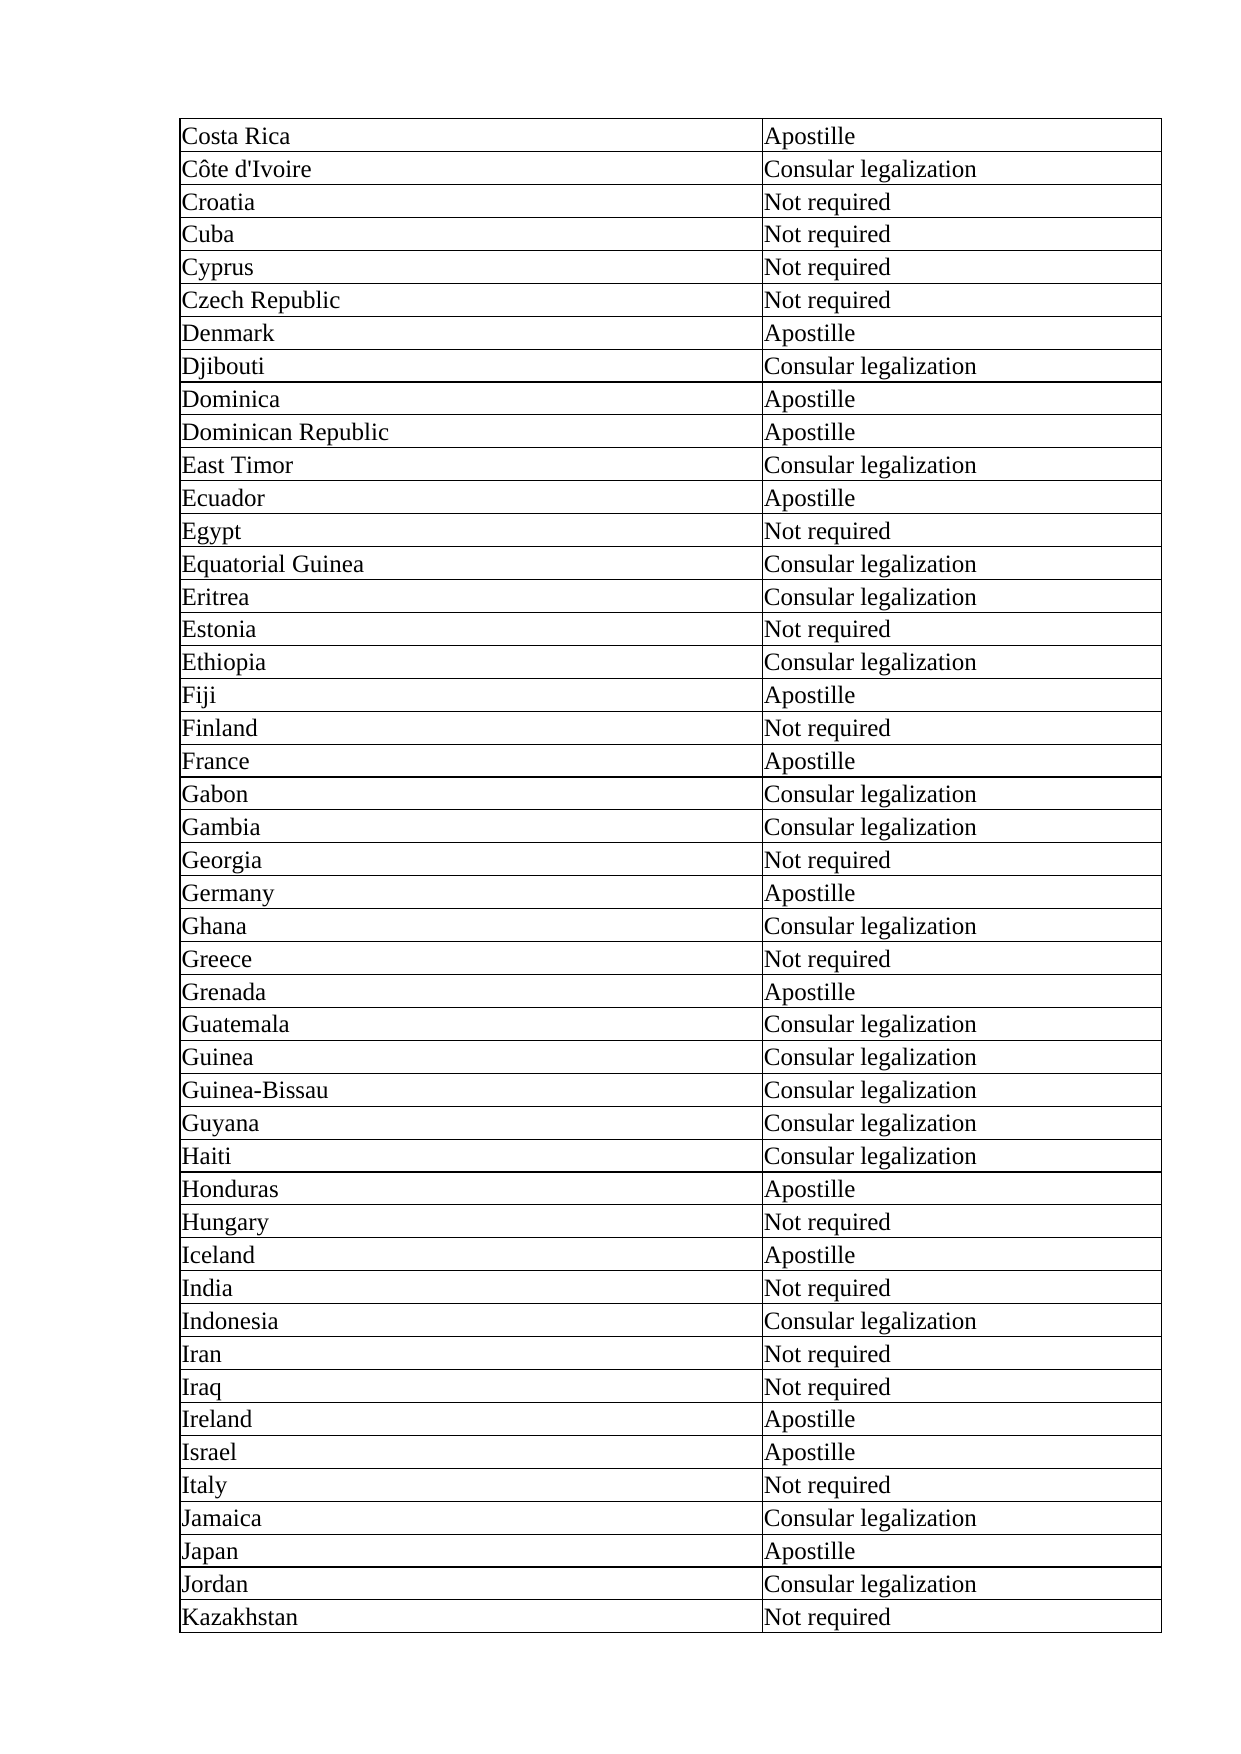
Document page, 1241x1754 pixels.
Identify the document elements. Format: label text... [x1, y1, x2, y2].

table_cell Not required [763, 1469, 1161, 1501]
table_cell Consular legalization [763, 778, 1161, 809]
table_cell Apostille [763, 415, 1161, 447]
table_cell Honduras [181, 1173, 762, 1204]
table_cell Kazakhstan [181, 1600, 762, 1632]
table_cell Apostille [763, 745, 1161, 776]
table_cell Germany [181, 876, 762, 908]
table_cell Not required [763, 1271, 1161, 1303]
table_cell Israel [181, 1436, 762, 1468]
table_cell Not required [763, 1600, 1161, 1632]
table_cell Grenada [181, 975, 762, 1007]
table_cell Georgia [181, 843, 762, 875]
table_cell Ethiopia [181, 646, 762, 678]
table_cell Japan [181, 1535, 762, 1566]
table_cell Dominican Republic [181, 415, 762, 447]
table_cell France [181, 745, 762, 776]
table_cell Guatemala [181, 1008, 762, 1040]
table_cell Consular legalization [763, 350, 1161, 381]
table_cell Consular legalization [763, 1502, 1161, 1533]
table_cell Jamaica [181, 1502, 762, 1533]
table_cell Gabon [181, 778, 762, 809]
table_cell Equatorial Guinea [181, 547, 762, 579]
table_cell Consular legalization [763, 448, 1161, 480]
table_cell Not required [763, 1337, 1161, 1369]
table_cell Croatia [181, 185, 762, 217]
table_cell Consular legalization [763, 1568, 1161, 1599]
table_cell Guinea-Bissau [181, 1074, 762, 1106]
table_cell Apostille [763, 317, 1161, 348]
table_cell Apostille [763, 119, 1161, 151]
table_cell Consular legalization [763, 1074, 1161, 1106]
table_cell Cuba [181, 218, 762, 250]
table_cell Greece [181, 942, 762, 974]
table_cell Consular legalization [763, 810, 1161, 842]
table_cell Iran [181, 1337, 762, 1369]
table_cell Not required [763, 251, 1161, 283]
table_cell Not required [763, 185, 1161, 217]
table_cell Consular legalization [763, 1304, 1161, 1336]
table_cell Egypt [181, 514, 762, 546]
table_cell Eritrea [181, 580, 762, 612]
table_cell Not required [763, 514, 1161, 546]
table_cell Consular legalization [763, 1008, 1161, 1040]
table_cell Iraq [181, 1370, 762, 1402]
table_cell Fiji [181, 679, 762, 711]
table_cell Consular legalization [763, 909, 1161, 941]
table_cell Consular legalization [763, 1140, 1161, 1171]
table_cell Apostille [763, 383, 1161, 414]
table_cell Jordan [181, 1568, 762, 1599]
table_cell Not required [763, 1205, 1161, 1237]
table_cell Guinea [181, 1041, 762, 1073]
table_cell Apostille [763, 1238, 1161, 1270]
table_cell Guyana [181, 1107, 762, 1138]
table_cell Denmark [181, 317, 762, 348]
table_cell Not required [763, 284, 1161, 316]
table_cell Not required [763, 1370, 1161, 1402]
table_cell Apostille [763, 975, 1161, 1007]
table_cell Italy [181, 1469, 762, 1501]
table_cell Apostille [763, 1436, 1161, 1468]
table_cell Ecuador [181, 481, 762, 513]
table_cell Consular legalization [763, 152, 1161, 184]
table_cell Czech Republic [181, 284, 762, 316]
table_cell Not required [763, 218, 1161, 250]
table_cell Djibouti [181, 350, 762, 381]
table_cell Consular legalization [763, 646, 1161, 678]
table_cell Not required [763, 942, 1161, 974]
table_cell Indonesia [181, 1304, 762, 1336]
table_cell Cyprus [181, 251, 762, 283]
table_cell Apostille [763, 1173, 1161, 1204]
table_cell Apostille [763, 679, 1161, 711]
table_cell Ireland [181, 1403, 762, 1435]
table_cell Apostille [763, 1403, 1161, 1435]
table_cell Consular legalization [763, 1041, 1161, 1073]
table_cell Not required [763, 712, 1161, 743]
table_cell Hungary [181, 1205, 762, 1237]
table_cell Haiti [181, 1140, 762, 1171]
table_cell Apostille [763, 876, 1161, 908]
table_cell Not required [763, 613, 1161, 645]
table_cell Consular legalization [763, 1107, 1161, 1138]
table_cell East Timor [181, 448, 762, 480]
table_cell Not required [763, 843, 1161, 875]
table_cell India [181, 1271, 762, 1303]
table_cell Iceland [181, 1238, 762, 1270]
table_cell Costa Rica [181, 119, 762, 151]
table_cell Finland [181, 712, 762, 743]
table_cell Dominica [181, 383, 762, 414]
table_cell Côte d'Ivoire [181, 152, 762, 184]
table_cell Apostille [763, 1535, 1161, 1566]
table_cell Apostille [763, 481, 1161, 513]
table_cell Ghana [181, 909, 762, 941]
table_cell Consular legalization [763, 580, 1161, 612]
table_cell Gambia [181, 810, 762, 842]
table_cell Estonia [181, 613, 762, 645]
table_cell Consular legalization [763, 547, 1161, 579]
